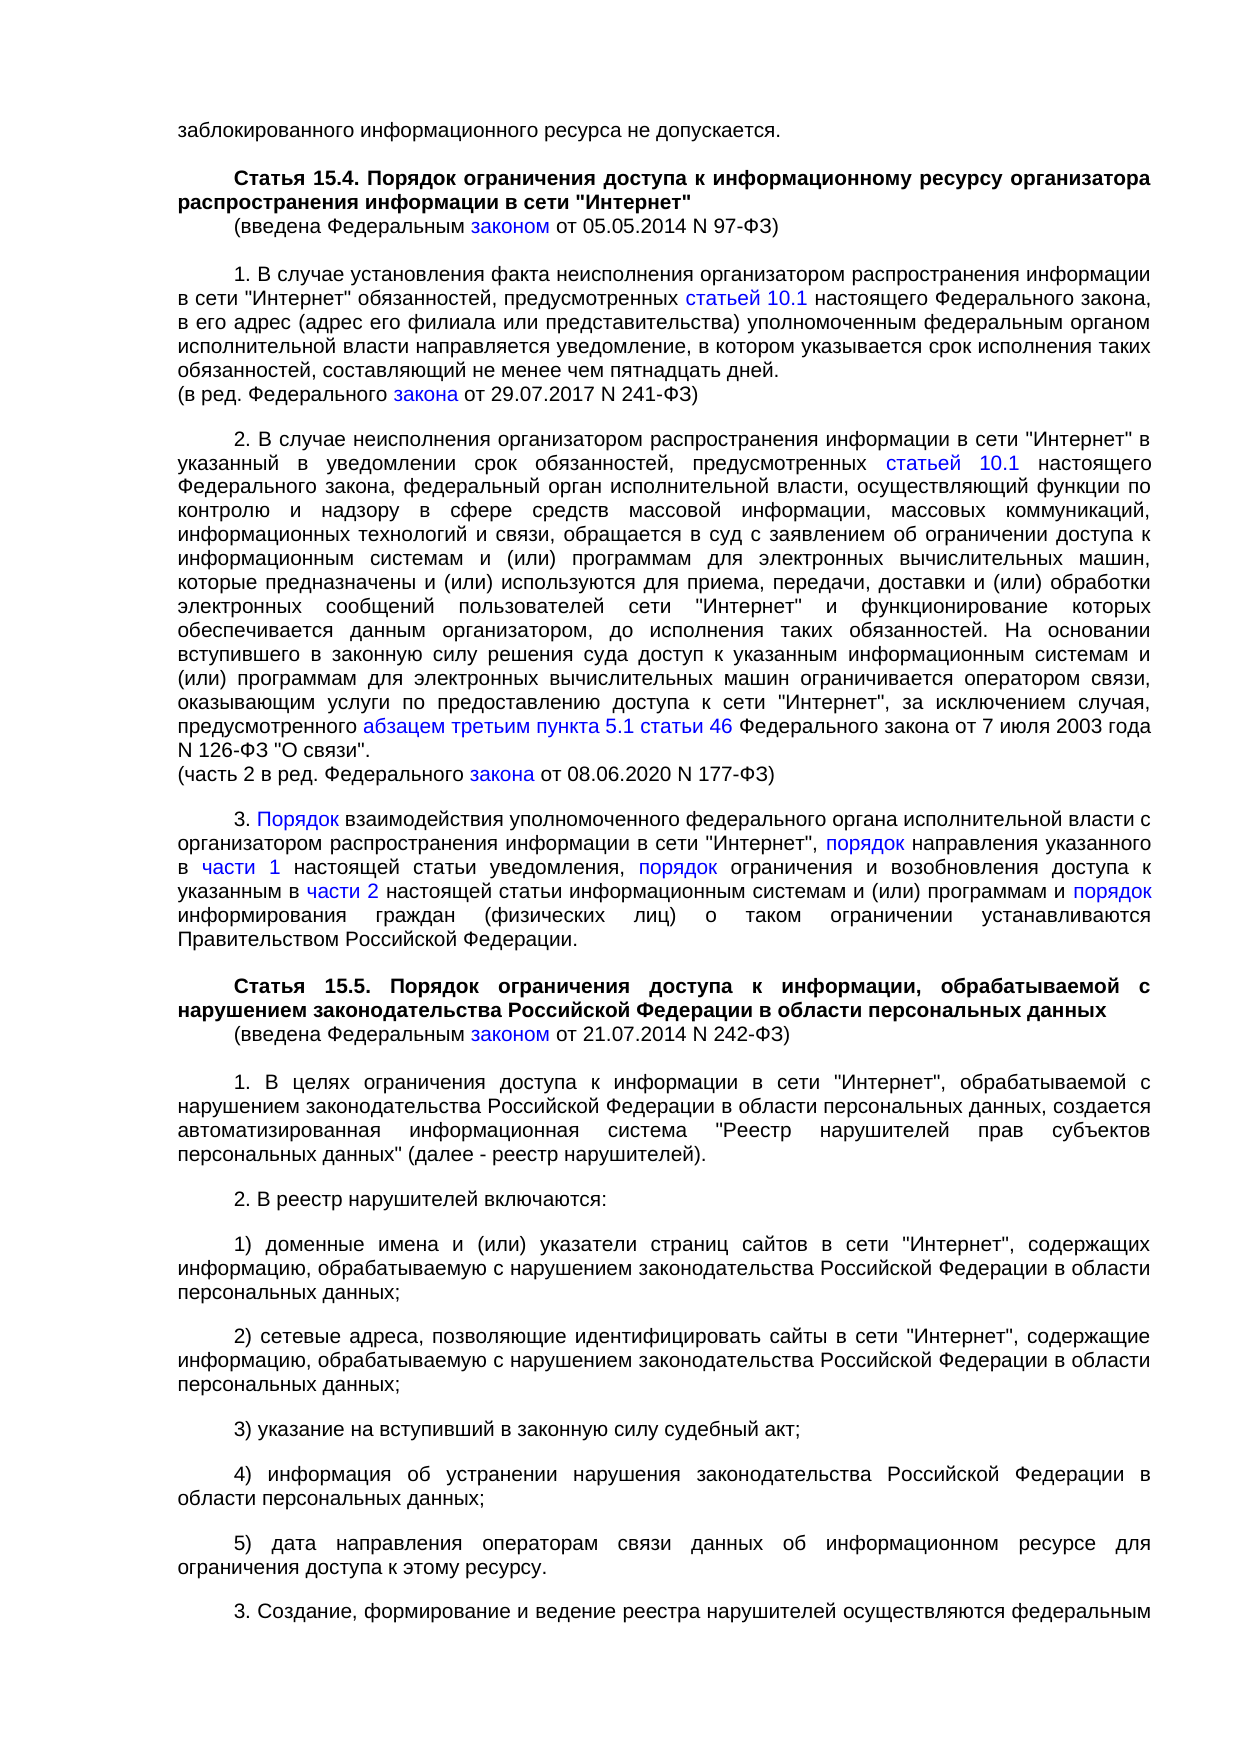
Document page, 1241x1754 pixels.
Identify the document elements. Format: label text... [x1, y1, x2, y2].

text 2. В реестр нарушителей включаются: [177, 1187, 1152, 1211]
text (часть 2 в ред. Федерального закона от 08.06.2020 N 177-ФЗ) [177, 762, 1152, 786]
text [177, 1599, 1152, 1623]
text 1. В случае установления факта неисполнения организатором распространения информации в сети "Интернет" обязанностей, предусмотренных статьей 10.1 настоящего Федерального закона, в его адрес (адрес его филиала или представительства) уполномоченным федеральным органом исполнительной власти направляется уведомление, в котором указывается срок исполнения таких обязанностей, составляющий не менее чем пятнадцать дней. [177, 262, 1152, 382]
title Статья 15.4. Порядок ограничения доступа к информационному ресурсу организатора распространения информации в сети "Интернет" [177, 166, 1152, 214]
text (в ред. Федерального закона от 29.07.2017 N 241-ФЗ) [177, 382, 1152, 406]
title Статья 15.5. Порядок ограничения доступа к информации, обрабатываемой с нарушением законодательства Российской Федерации в области персональных данных [177, 974, 1152, 1022]
text (введена Федеральным законом от 05.05.2014 N 97-ФЗ) [177, 214, 1152, 238]
text 5) дата направления операторам связи данных об информационном ресурсе для ограничения доступа к этому ресурсу. [177, 1531, 1152, 1578]
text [177, 118, 1152, 142]
text 2. В случае неисполнения организатором распространения информации в сети "Интернет" в указанный в уведомлении срок обязанностей, предусмотренных статьей 10.1 настоящего Федерального закона, федеральный орган исполнительной власти, осуществляющий функции по контролю и надзору в сфере средств массовой информации, массовых коммуникаций, информационных технологий и связи, обращается в суд с заявлением об ограничении доступа к информационным системам и (или) программам для электронных вычислительных машин, которые предназначены и (или) используются для приема, передачи, доставки и (или) обработки электронных сообщений пользователей сети "Интернет" и функционирование которых обеспечивается данным организатором, до исполнения таких обязанностей. На основании вступившего в законную силу решения суда доступ к указанным информационным системам и (или) программам для электронных вычислительных машин ограничивается оператором связи, оказывающим услуги по предоставлению доступа к сети "Интернет", за исключением случая, предусмотренного абзацем третьим пункта 5.1 статьи 46 Федерального закона от 7 июля 2003 года N 126-ФЗ "О связи". [177, 426, 1152, 762]
text (введена Федеральным законом от 21.07.2014 N 242-ФЗ) [177, 1022, 1152, 1046]
text 1) доменные имена и (или) указатели страниц сайтов в сети "Интернет", содержащих информацию, обрабатываемую с нарушением законодательства Российской Федерации в области персональных данных; [177, 1232, 1152, 1303]
text 3) указание на вступивший в законную силу судебный акт; [177, 1417, 1152, 1441]
text 1. В целях ограничения доступа к информации в сети "Интернет", обрабатываемой с нарушением законодательства Российской Федерации в области персональных данных, создается автоматизированная информационная система "Реестр нарушителей прав субъектов персональных данных" (далее - реестр нарушителей). [177, 1070, 1152, 1166]
text 4) информация об устранении нарушения законодательства Российской Федерации в области персональных данных; [177, 1462, 1152, 1510]
text 3. Порядок взаимодействия уполномоченного федерального органа исполнительной власти с организатором распространения информации в сети "Интернет", порядок направления указанного в части 1 настоящей статьи уведомления, порядок ограничения и возобновления доступа к указанным в части 2 настоящей статьи информационным системам и (или) программам и порядок информирования граждан (физических лиц) о таком ограничении устанавливаются Правительством Российской Федерации. [177, 807, 1152, 950]
text 2) сетевые адреса, позволяющие идентифицировать сайты в сети "Интернет", содержащие информацию, обрабатываемую с нарушением законодательства Российской Федерации в области персональных данных; [177, 1324, 1152, 1396]
